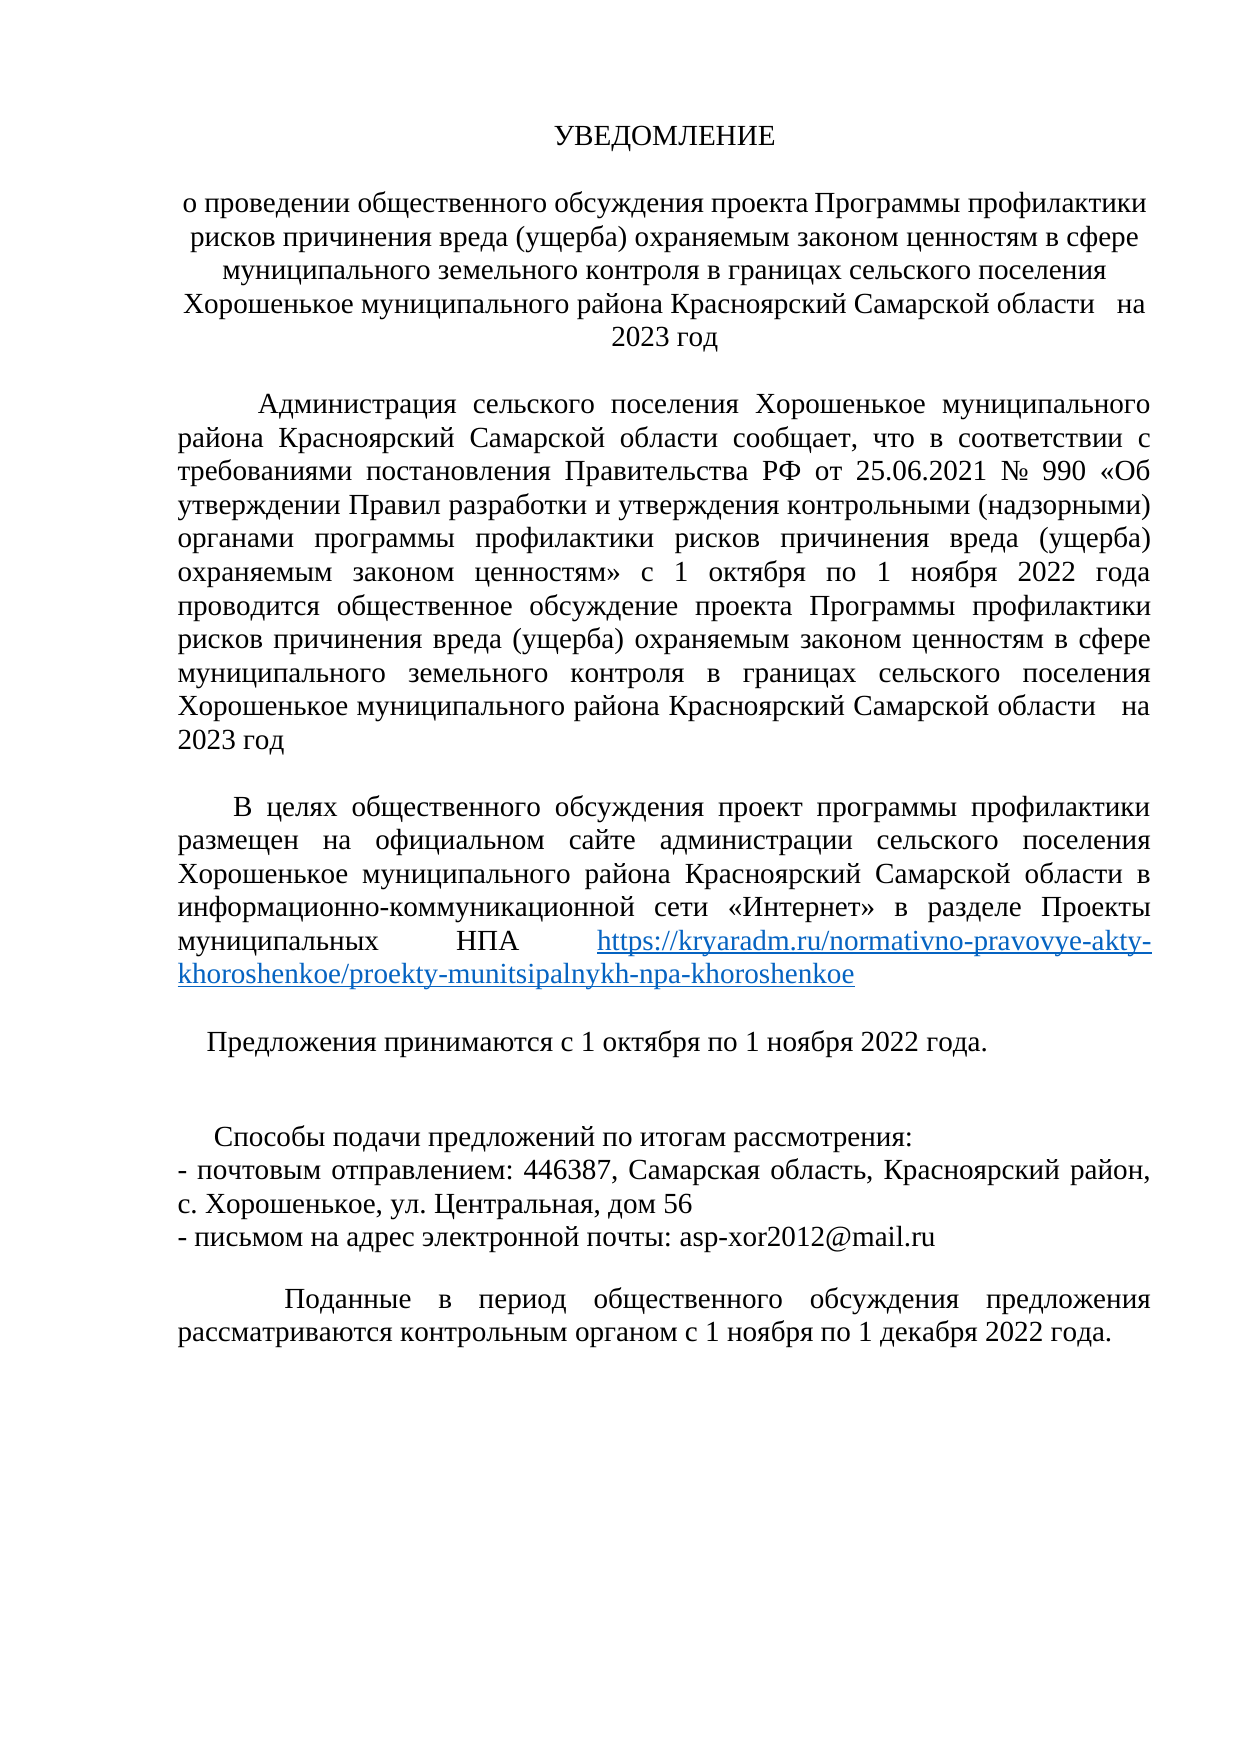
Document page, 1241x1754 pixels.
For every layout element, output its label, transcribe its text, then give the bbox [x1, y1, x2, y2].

text о проведении общественного обсуждения проекта Программы профилактики рисков причинения вреда (ущерба) охраняемым законом ценностям в сфере муниципального земельного контроля в границах сельского поселения Хорошенькое муниципального района Красноярский Самарской области на 2023 год [177, 185, 1152, 353]
text Администрация сельского поселения Хорошенькое муниципального района Красноярский Самарской области сообщает, что в соответствии с требованиями постановления Правительства РФ от 25.06.2021 № 990 «Об утверждении Правил разработки и утверждения контрольными (надзорными) органами программы профилактики рисков причинения вреда (ущерба) охраняемым законом ценностям» с 1 октября по 1 ноября 2022 года проводится общественное обсуждение проекта Программы профилактики рисков причинения вреда (ущерба) охраняемым законом ценностям в сфере муниципального земельного контроля в границах сельского поселения Хорошенькое муниципального района Красноярский Самарской области на 2023 год [177, 386, 1152, 755]
text Поданные в период общественного обсуждения предложения рассматриваются контрольным органом с 1 ноября по 1 декабря 2022 года. [177, 1281, 1152, 1348]
text - почтовым отправлением: 446387, Самарская область, Красноярский район, с. Хорошенькое, ул. Центральная, дом 56 [177, 1152, 1152, 1219]
text В целях общественного обсуждения проект программы профилактики размещен на официальном сайте администрации сельского поселения Хорошенькое муниципального района Красноярский Самарской области в информационно-коммуникационной сети «Интернет» в разделе Проекты муниципальных НПА https://kryaradm.ru/normativno-pravovye-akty-khoroshenkoe/proekty-munitsipalnykh-npa-khoroshenkoe [177, 789, 1152, 990]
text Способы подачи предложений по итогам рассмотрения: [177, 1119, 1152, 1152]
text Предложения принимаются с 1 октября по 1 ноября 2022 года. [177, 1024, 1152, 1057]
text - письмом на адрес электронной почты: asp-xor2012@mail.ru [177, 1219, 1152, 1253]
text УВЕДОМЛЕНИЕ [177, 118, 1152, 152]
